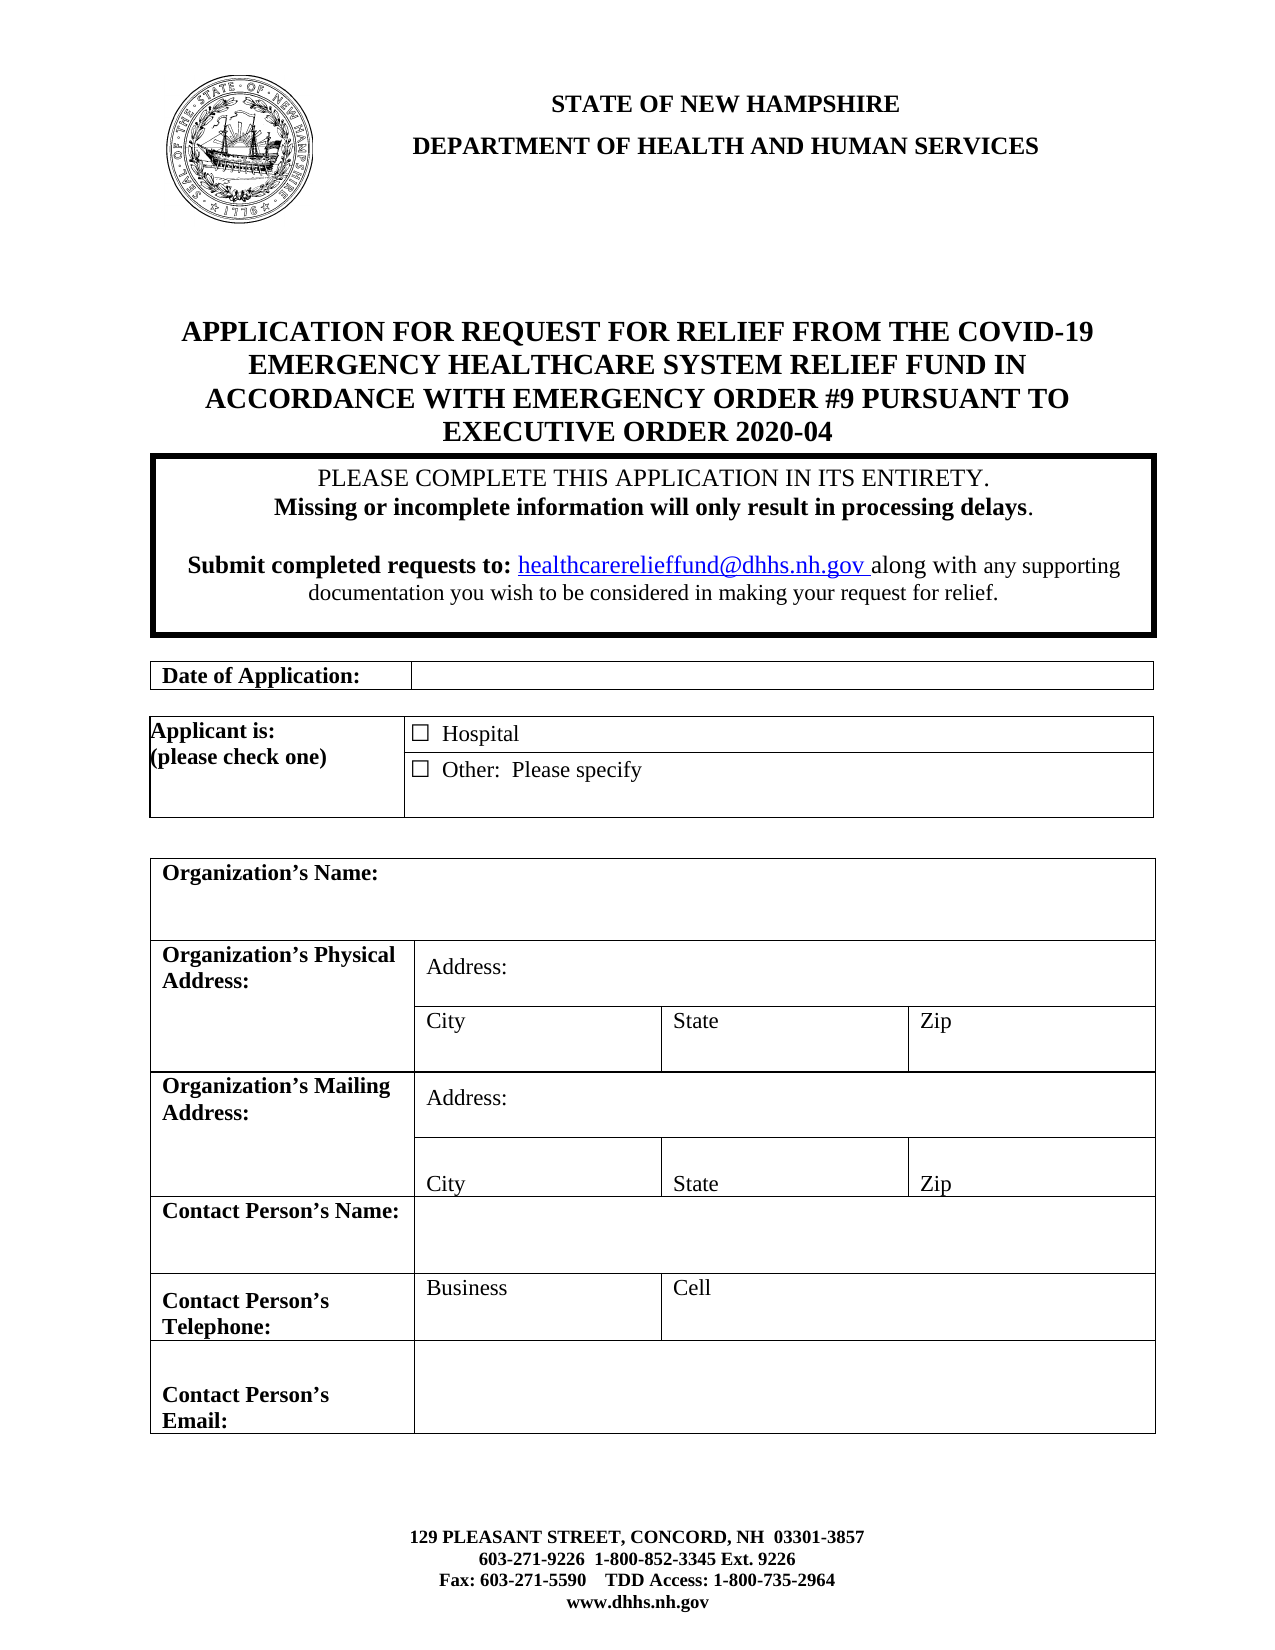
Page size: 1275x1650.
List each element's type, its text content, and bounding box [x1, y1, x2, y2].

table_cell Organization’s Physical Address: [151, 941, 414, 1071]
table_cell [415, 1341, 1155, 1433]
table_cell Contact Person’s Name: [151, 1197, 414, 1273]
table_cell Cell [662, 1274, 1155, 1339]
table_cell Organization’s Mailing Address: [151, 1073, 414, 1196]
table_header Organization’s Name: [151, 859, 1155, 940]
table_header Date of Application: [151, 662, 411, 688]
table_header [412, 662, 1153, 688]
table_cell Zip [909, 1138, 1155, 1196]
table_cell [415, 1197, 1155, 1273]
table_cell Other: Please specify [405, 753, 1153, 817]
table_cell Zip [909, 1007, 1155, 1071]
table_cell State [662, 1007, 908, 1071]
picture [164, 75, 313, 227]
table_cell Business [415, 1274, 661, 1339]
table_cell State [662, 1138, 908, 1196]
table_header Applicant is: (please check one) [151, 717, 404, 817]
table_header Hospital [405, 717, 1153, 752]
table_cell Address: [415, 1073, 1155, 1137]
table_cell Contact Person’s Email: [151, 1341, 414, 1433]
subtitle APPLICATION FOR REQUEST FOR RELIEF FROM THE COVID-19 EMERGENCY HEALTHCARE SYSTEM RELIEF FUND IN ACCORDANCE WITH EMERGENCY ORDER #9 PURSUANT TO EXECUTIVE ORDER 2020-04 [150, 314, 1125, 448]
table_cell Contact Person’s Telephone: [151, 1274, 414, 1339]
table_cell Address: [415, 941, 1155, 1006]
table_cell City [415, 1007, 661, 1071]
table_cell City [415, 1138, 661, 1196]
